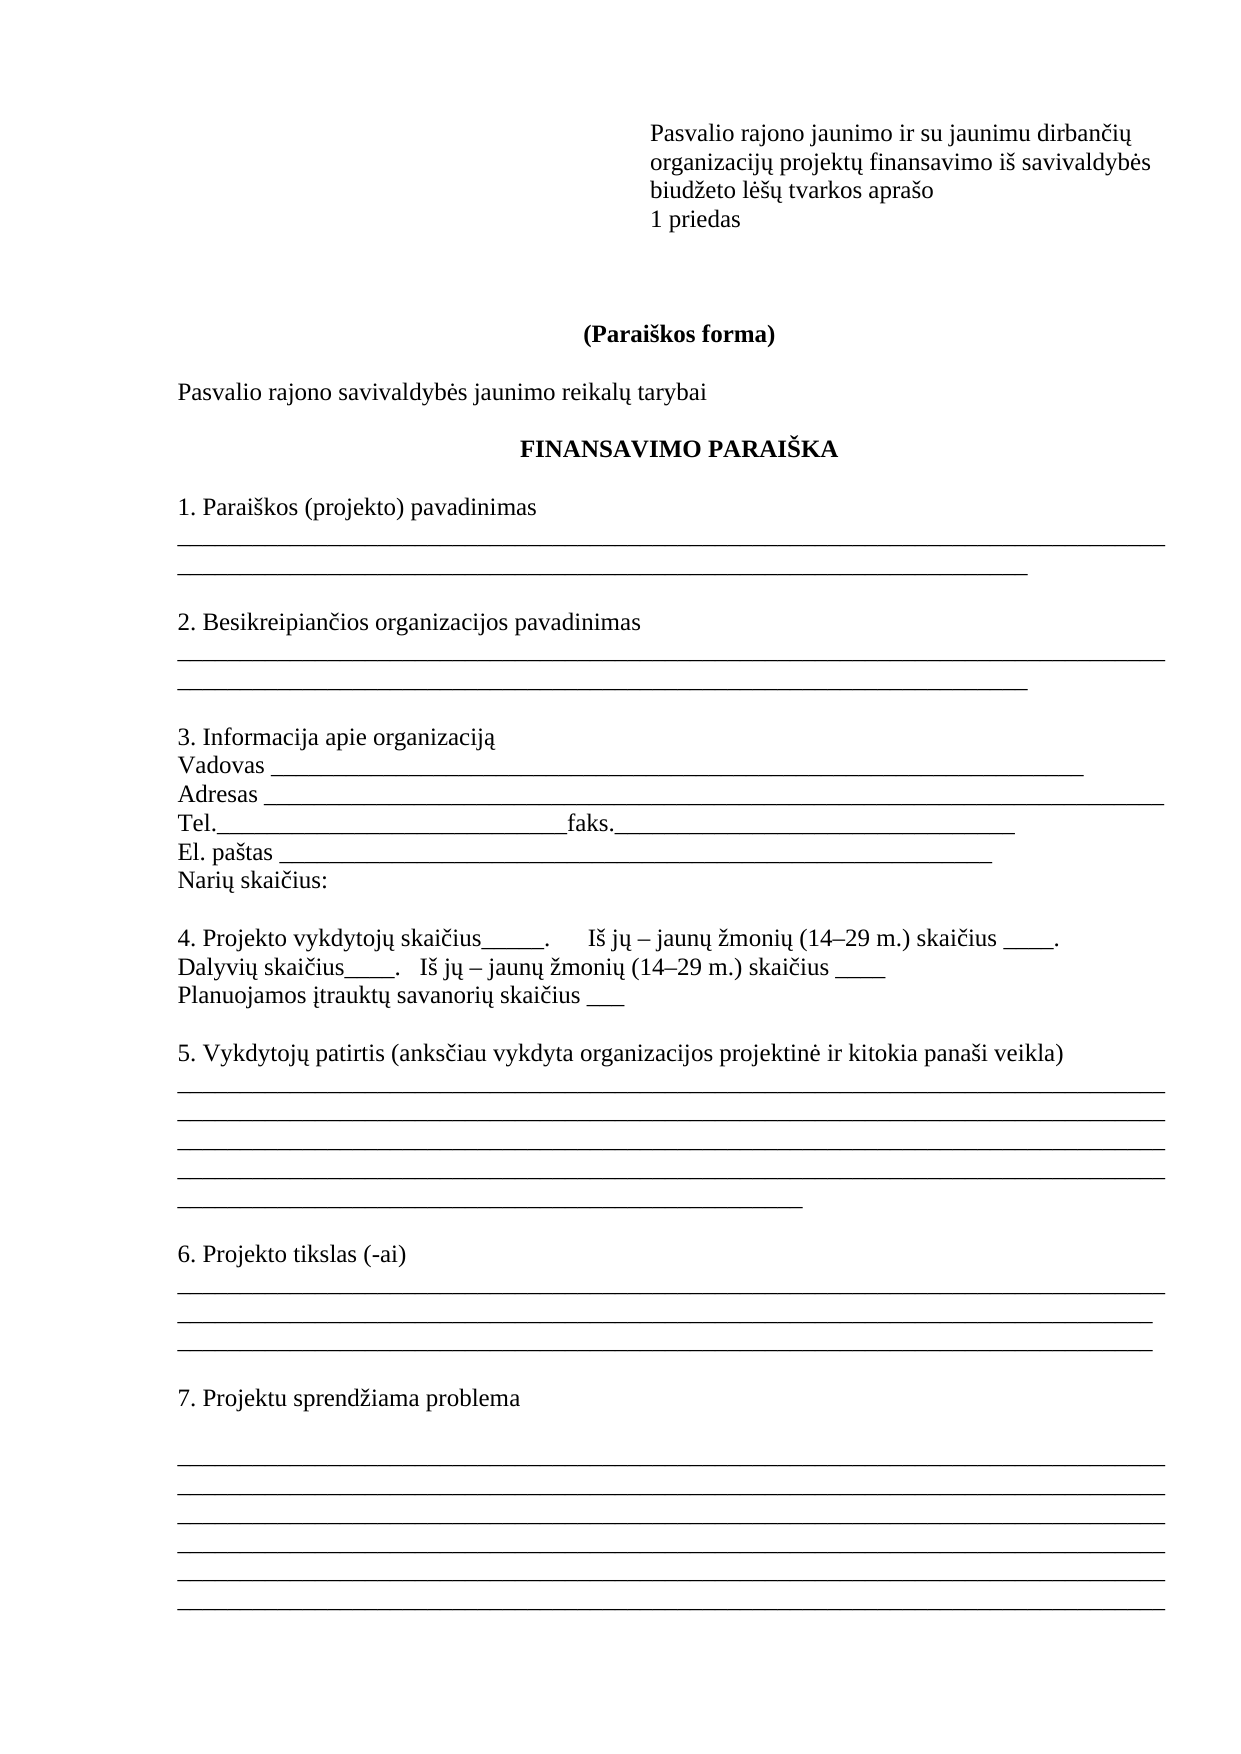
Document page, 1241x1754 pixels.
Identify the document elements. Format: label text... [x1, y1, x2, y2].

text Vadovas _________________________________________________________________ [177, 751, 1181, 779]
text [177, 1556, 1181, 1584]
text ______________________________________________________________________________ [177, 1297, 1181, 1326]
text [177, 1584, 1181, 1613]
text 1. Paraiškos (projekto) pavadinimas [177, 492, 1181, 521]
text Narių skaičius: [177, 866, 1181, 894]
text ____________________________________________________________________ [177, 549, 1181, 578]
text Pasvalio rajono savivaldybės jaunimo reikalų tarybai [177, 377, 1181, 406]
text _______________________________________________________________________________ [177, 1124, 1181, 1153]
text Tel.____________________________faks.________________________________ [177, 808, 1181, 837]
text _______________________________________________________________________________ [177, 1527, 1181, 1556]
text FINANSAVIMO PARAIŠKA [177, 434, 1181, 463]
text _______________________________________________________________________________ [177, 1096, 1181, 1124]
text 7. Projektu sprendžiama problema [177, 1383, 1181, 1412]
text _______________________________________________________________________________ [177, 1441, 1181, 1469]
text organizacijų projektų finansavimo iš savivaldybės [177, 147, 1181, 176]
text Planuojamos įtrauktų savanorių skaičius ___ [177, 981, 1181, 1009]
text Dalyvių skaičius____. Iš jų – jaunų žmonių (14–.) skaičius ____ [177, 952, 1181, 981]
text ____________________________________________________________________ [177, 664, 1181, 693]
text _______________________________________________________________________________ [177, 1469, 1181, 1498]
text Adresas ________________________________________________________________________ [177, 779, 1181, 808]
text _______________________________________________________________________________ [177, 1498, 1181, 1527]
text 5. Vykdytojų patirtis (anksčiau vykdyta organizacijos projektinė ir kitokia panaši veikla) [177, 1038, 1181, 1067]
text El. paštas _________________________________________________________ [177, 837, 1181, 866]
text 4. Projekto vykdytojų skaičius_____. Iš jų – jaunų žmonių (14–.) skaičius ____. [177, 923, 1181, 952]
text 3. Informacija apie organizaciją [177, 722, 1181, 751]
text 2. Besikreipiančios organizacijos pavadinimas [177, 607, 1181, 636]
text _______________________________________________________________________________ [177, 1268, 1181, 1297]
text biudžeto lėšų tvarkos aprašo [177, 176, 1181, 204]
text _______________________________________________________________________________ [177, 1067, 1181, 1096]
text 1 priedas [177, 204, 1181, 233]
text __________________________________________________ [177, 1182, 1181, 1211]
text Pasvalio rajono jaunimo ir su jaunimu dirbančių [177, 118, 1181, 147]
text ______________________________________________________________________________ [177, 1326, 1181, 1354]
text _______________________________________________________________________________ [177, 636, 1181, 664]
text 6. Projekto tikslas (-ai) [177, 1239, 1181, 1268]
text _______________________________________________________________________________ [177, 521, 1181, 549]
text _______________________________________________________________________________ [177, 1153, 1181, 1182]
text (Paraiškos forma) [177, 319, 1181, 348]
